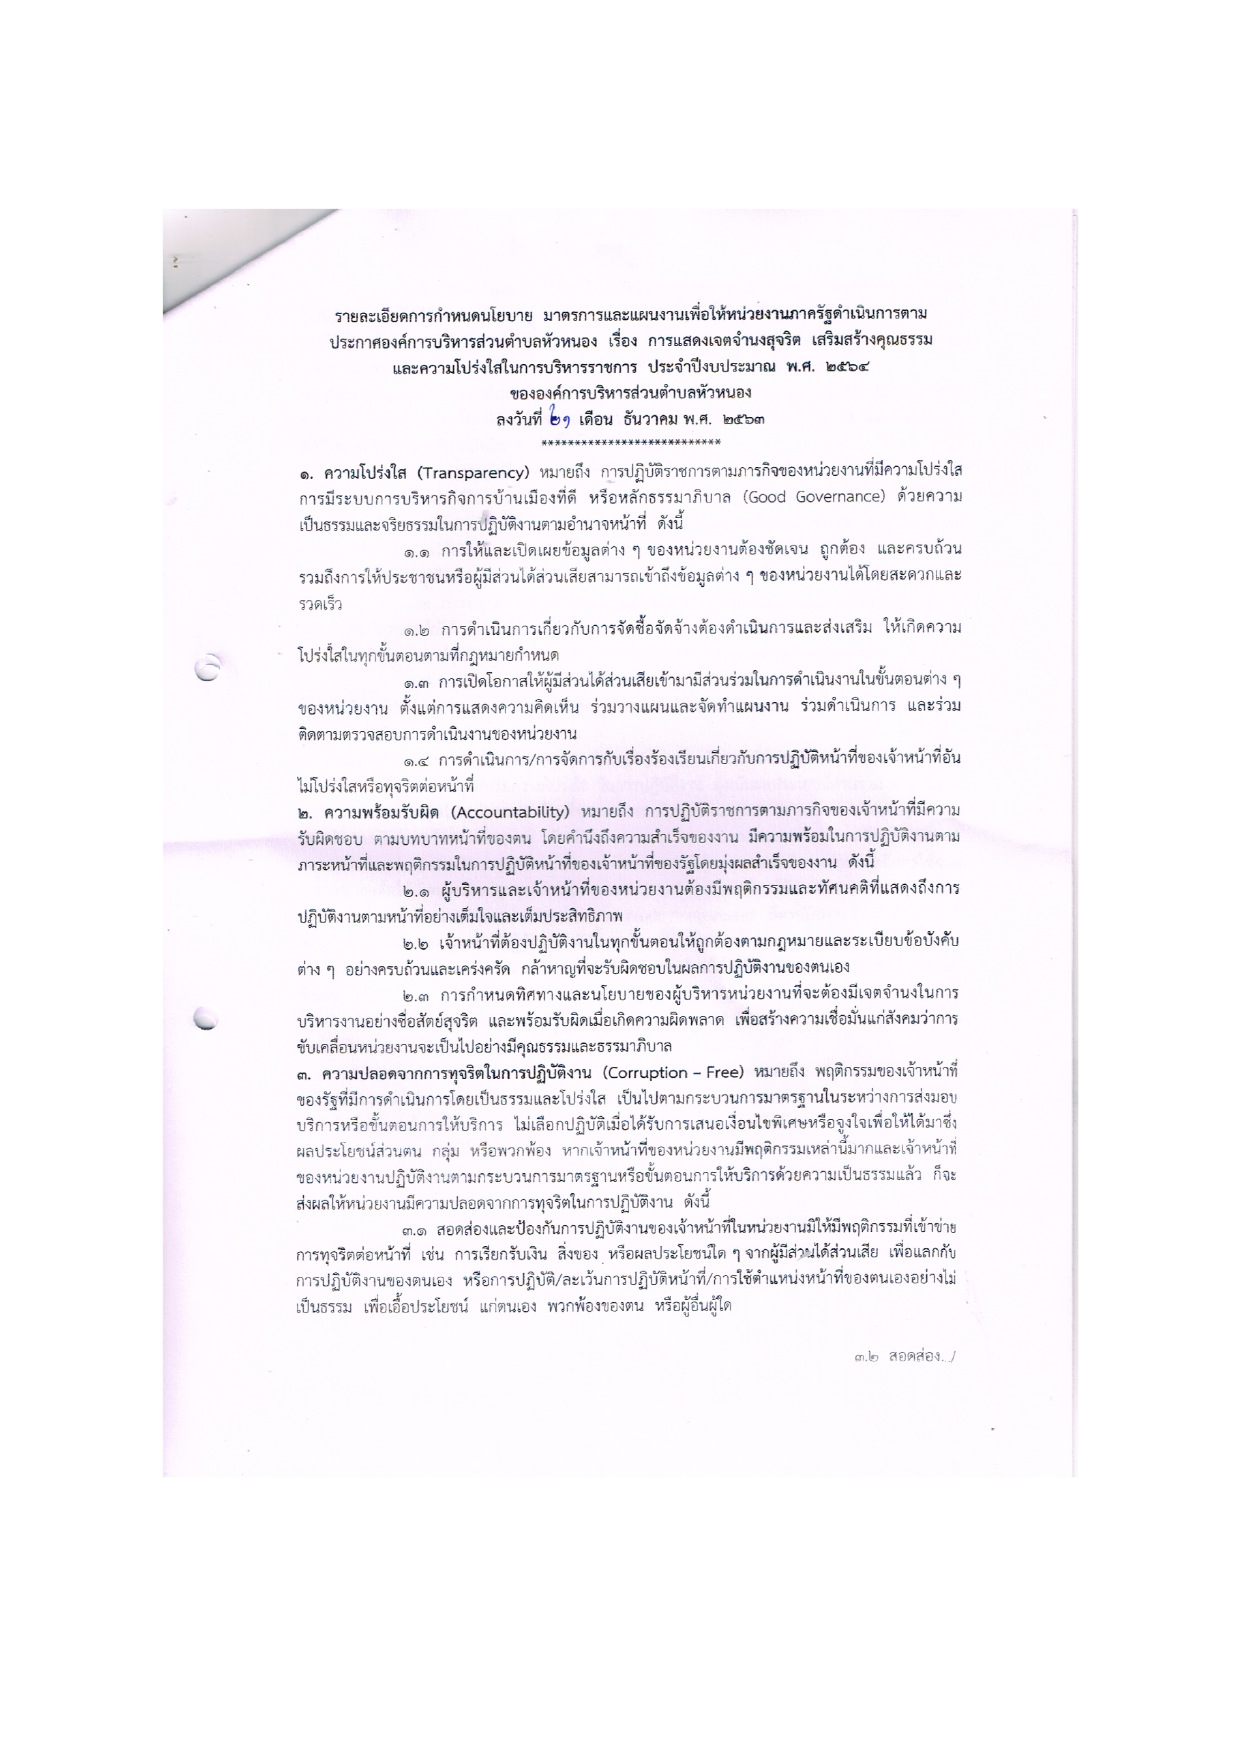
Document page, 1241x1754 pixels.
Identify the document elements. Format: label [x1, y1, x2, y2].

picture [150, 196, 1091, 1490]
